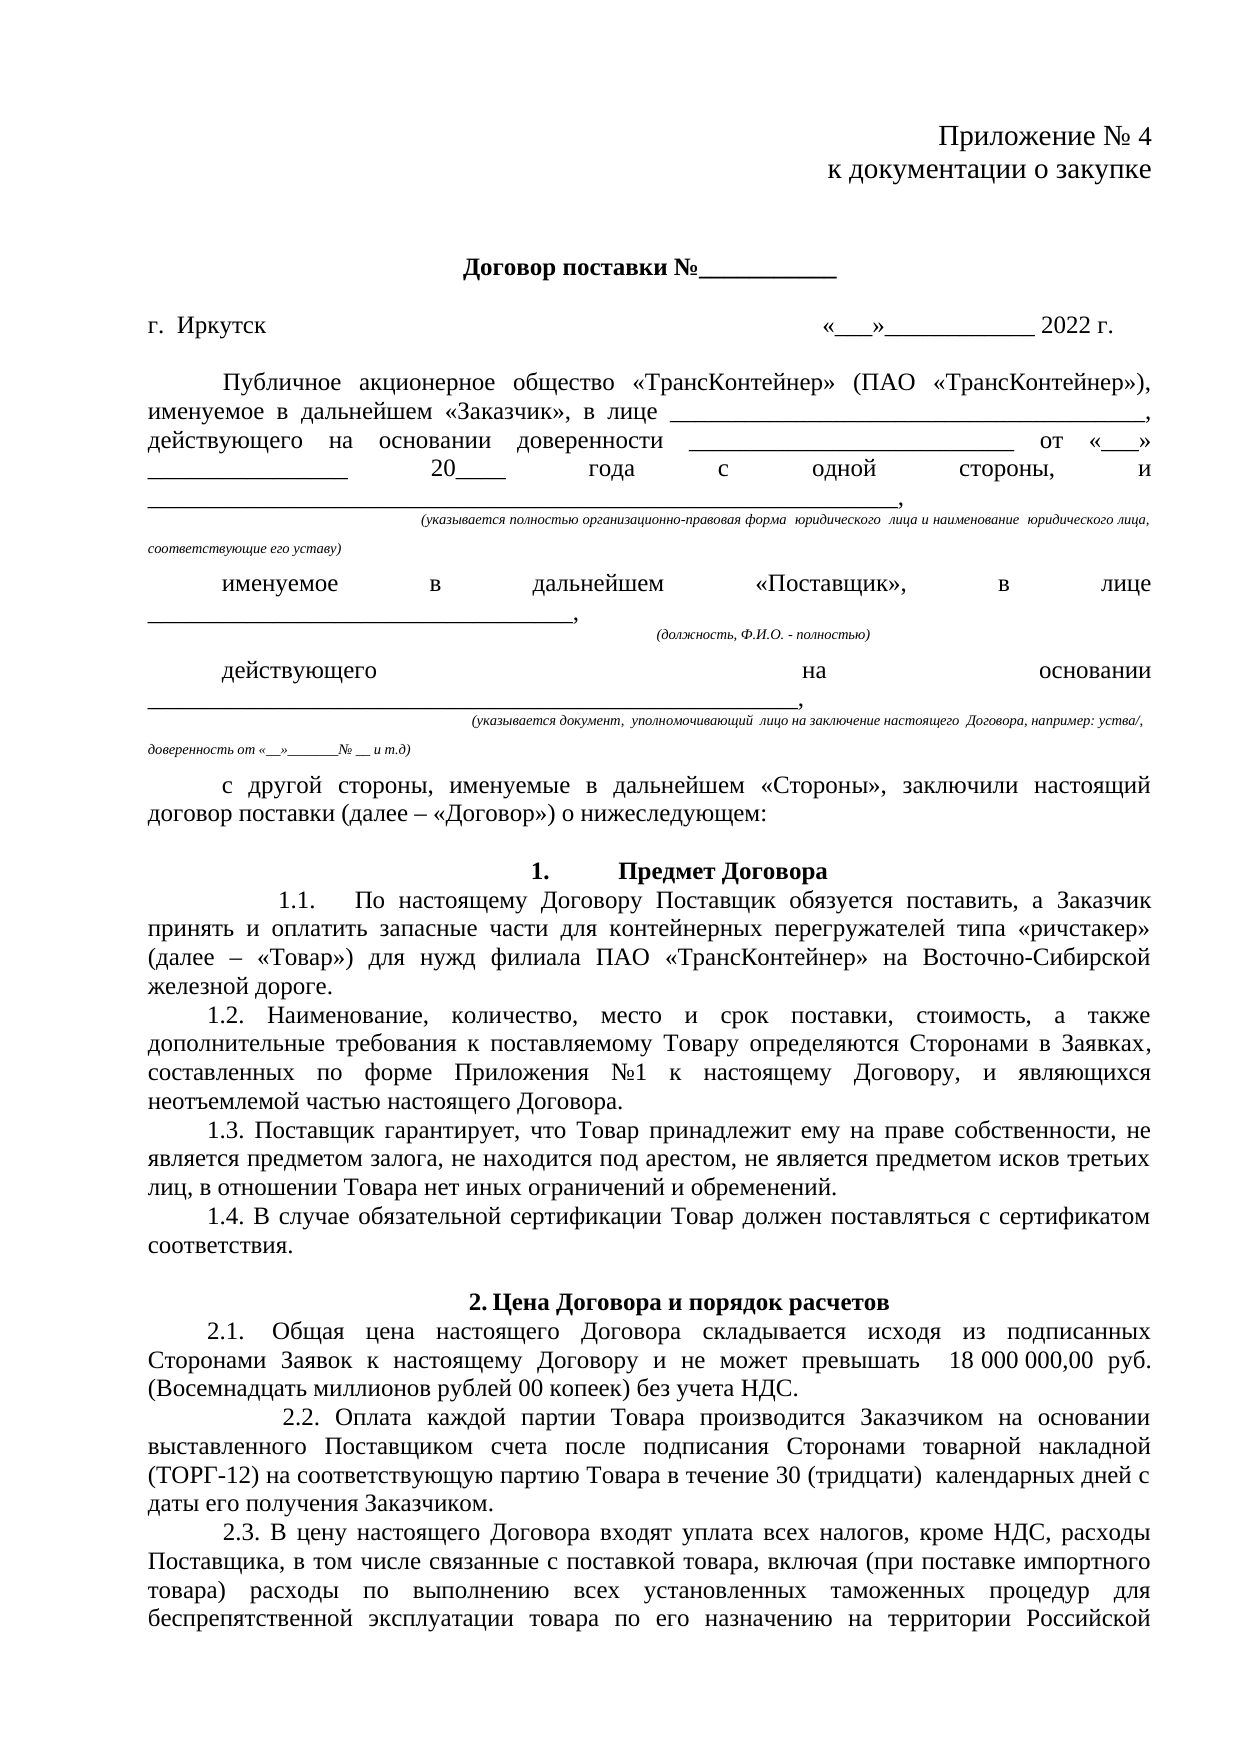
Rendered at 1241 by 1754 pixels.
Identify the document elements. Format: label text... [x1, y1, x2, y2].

text к документации о закупке [148, 152, 1152, 185]
list Предмет Договора [207, 856, 1152, 885]
subtitle Договор поставки №___________ [148, 252, 1152, 281]
text Публичное акционерное общество «ТрансКонтейнер» (ПАО «ТрансКонтейнер»), именуемое в дальнейшем «Заказчик», в лице ______________________________________, действующего на основании доверенности __________________________ от «___» ________________ 20____ года с одной стороны, и ____________________________________________________________, [148, 367, 1152, 511]
text 1.1. По настоящему Договору Поставщик обязуется поставить, а Заказчик принять и оплатить запасные части для контейнерных перегружателей типа «ричстакер» (далее – «Товар») для нужд филиала ПАО «ТрансКонтейнер» на Восточно-Сибирской железной дороге. [148, 885, 1152, 1000]
text 1.3. Поставщик гарантирует, что Товар принадлежит ему на праве собственности, не является предметом залога, не находится под арестом, не является предметом исков третьих лиц, в отношении Товара нет иных ограничений и обременений. [148, 1115, 1152, 1201]
text (указывается полностью организационно-правовая форма юридического лица и наименование юридического лица, соответствующие его уставу) [148, 511, 1152, 568]
text действующего на основании ____________________________________________________, [148, 655, 1152, 712]
list Цена Договора и порядок расчетов [148, 1287, 1152, 1316]
list Общая цена настоящего Договора складывается исходя из подписанных Сторонами Заявок к настоящему Договору и не может превышать 18 000 000,00 руб. (Восемнадцать миллионов рублей 00 копеек) без учета НДС. [148, 1316, 1152, 1402]
text Приложение № 4 [148, 118, 1152, 152]
text (указывается документ, уполномочивающий лицо на заключение настоящего Договора, например: уства/, доверенность от «__»_______№ __ и т.д) [148, 712, 1152, 770]
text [148, 1517, 1152, 1632]
text 1.2. Наименование, количество, место и срок поставки, стоимость, а также дополнительные требования к поставляемому Товару определяются Сторонами в Заявках, составленных по форме Приложения №1 к настоящему Договору, и являющихся неотъемлемой частью настоящего Договора. [148, 1000, 1152, 1115]
text 2.2. Оплата каждой партии Товара производится Заказчиком на основании выставленного Поставщиком счета после подписания Сторонами товарной накладной (ТОРГ-12) на соответствующую партию Товара в течение 30 (тридцати) календарных дней с даты его получения Заказчиком. [148, 1402, 1152, 1517]
text именуемое в дальнейшем «Поставщик», в лице __________________________________, [148, 568, 1152, 626]
text с другой стороны, именуемые в дальнейшем «Стороны», заключили настоящий договор поставки (далее – «Договор») о нижеследующем: [148, 770, 1152, 827]
text г. Иркутск «___»____________ 2022 г. [148, 310, 1152, 338]
text 1.4. В случае обязательной сертификации Товар должен поставляться с сертификатом соответствия. [148, 1201, 1152, 1258]
text (должность, Ф.И.О. - полностью) [148, 626, 1152, 655]
